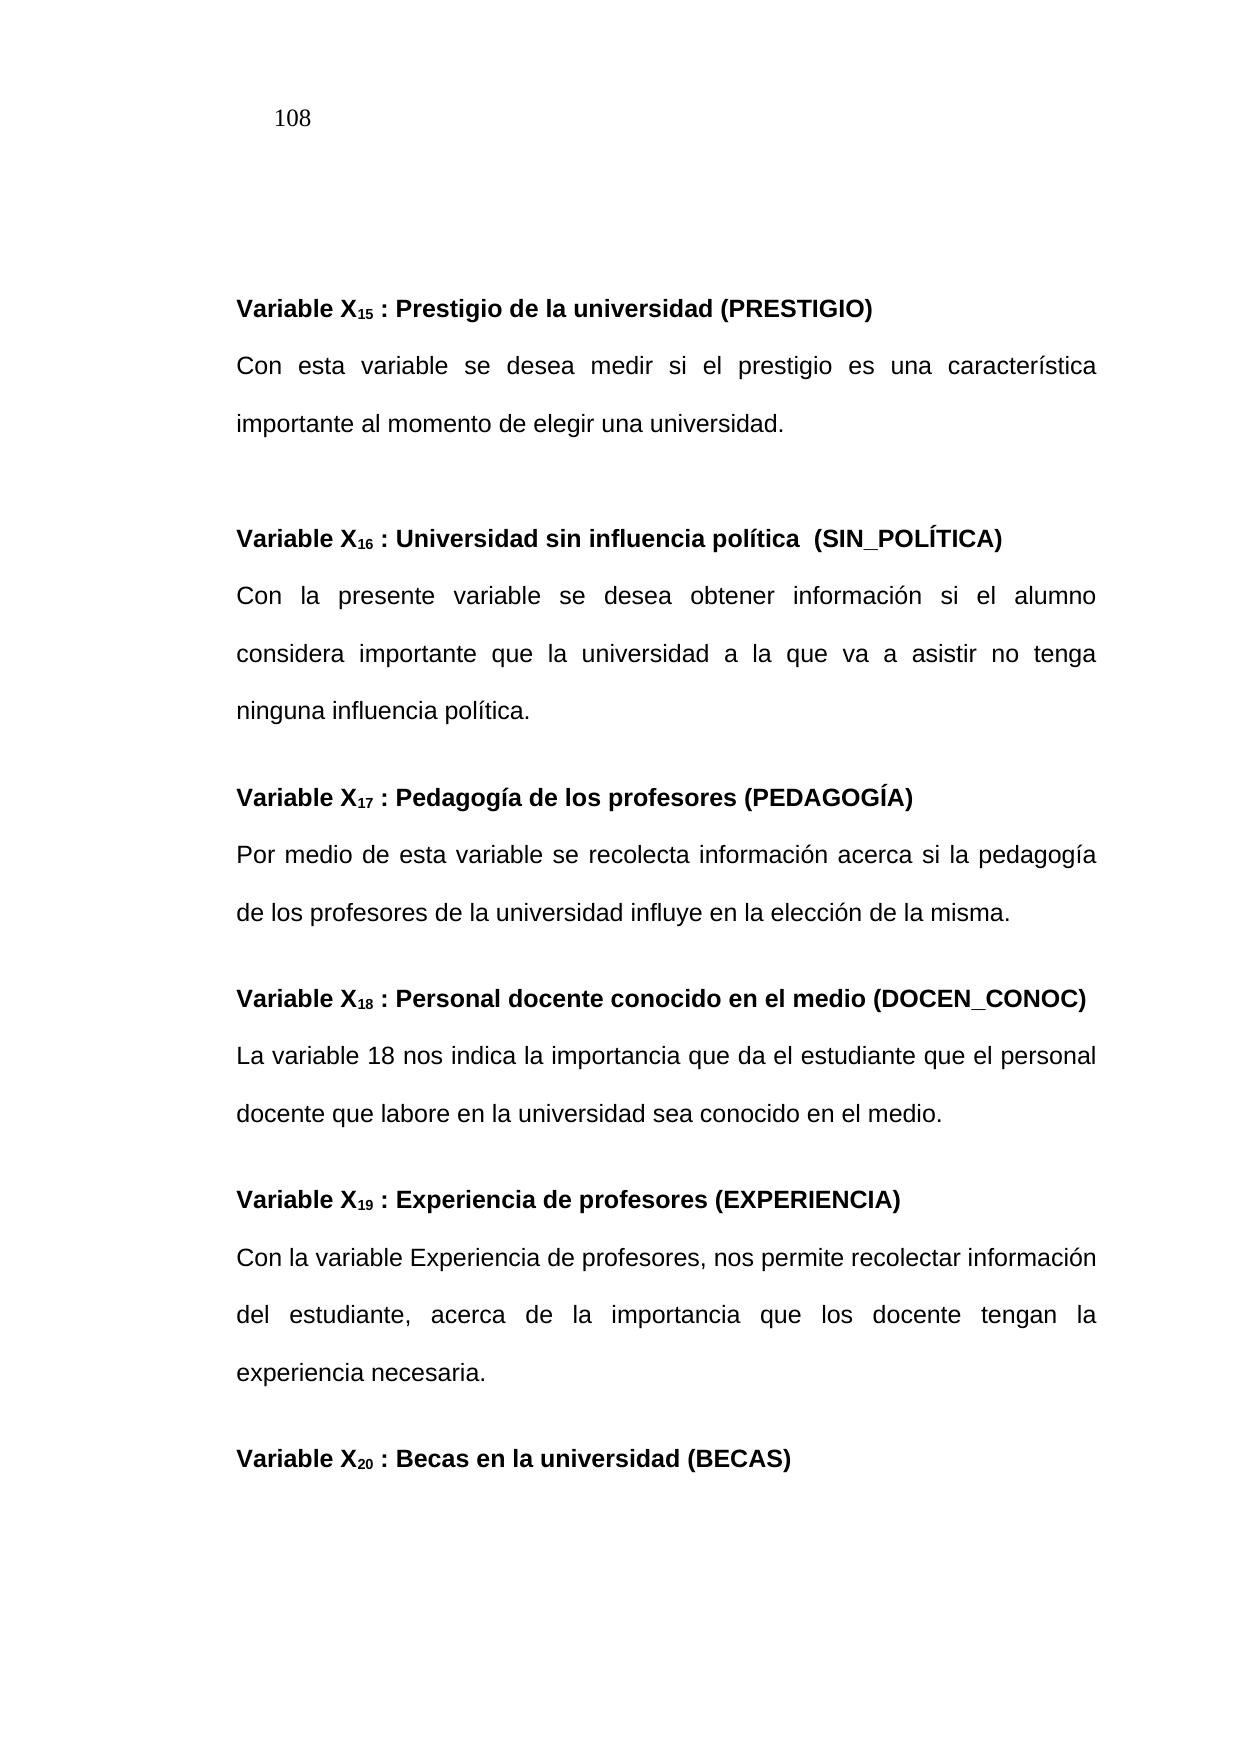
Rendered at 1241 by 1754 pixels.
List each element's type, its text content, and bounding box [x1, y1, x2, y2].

text Con esta variable se desea medir si el prestigio es una característica importante al momento de elegir una universidad. [236, 351, 1098, 437]
text Variable X19 : Experiencia de profesores (EXPERIENCIA) [236, 1185, 1098, 1214]
text Variable X17 : Pedagogía de los profesores (PEDAGOGÍA) [236, 782, 1098, 811]
text La variable 18 nos indica la importancia que da el estudiante que el personal docente que labore en la universidad sea conocido en el medio. [236, 1041, 1098, 1127]
text Variable X20 : Becas en la universidad (BECAS) [236, 1444, 1098, 1472]
text Variable X16 : Universidad sin influencia política (SIN_POLÍTICA) [236, 524, 1098, 552]
text Variable X18 : Personal docente conocido en el medio (DOCEN_CONOC) [236, 984, 1098, 1012]
text Por medio de esta variable se recolecta información acerca si la pedagogía de los profesores de la universidad influye en la elección de la misma. [236, 840, 1098, 926]
text Con la variable Experiencia de profesores, nos permite recolectar información del estudiante, acerca de la importancia que los docente tengan la experiencia necesaria. [236, 1242, 1098, 1386]
text Variable X15 : Prestigio de la universidad (PRESTIGIO) [236, 294, 1098, 322]
text Con la presente variable se desea obtener información si el alumno considera importante que la universidad a la que va a asistir no tenga ninguna influencia política. [236, 581, 1098, 725]
